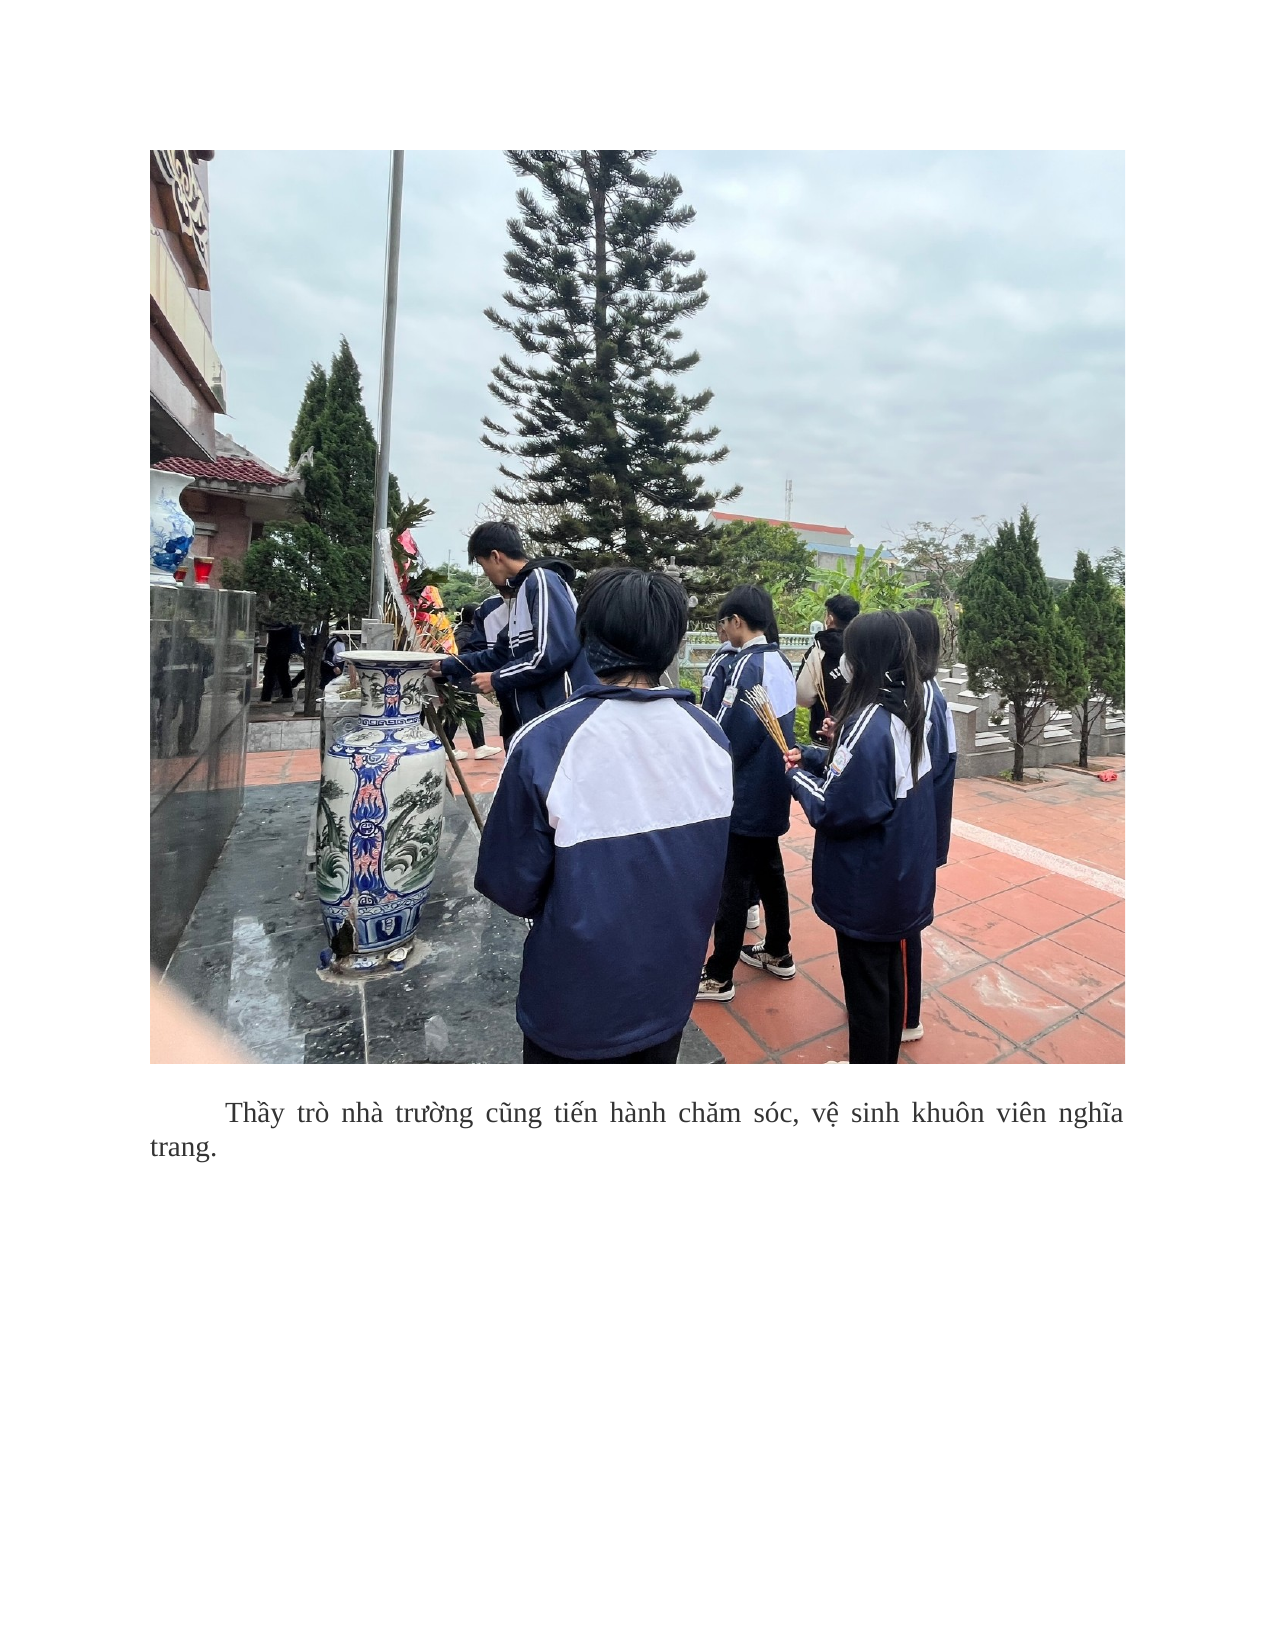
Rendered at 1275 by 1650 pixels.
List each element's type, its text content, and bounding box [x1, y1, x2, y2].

text Thầy trò nhà trường cũng tiến hành chăm sóc, vệ sinh khuôn viên nghĩa trang. [150, 1095, 1125, 1162]
picture [150, 150, 1125, 1064]
